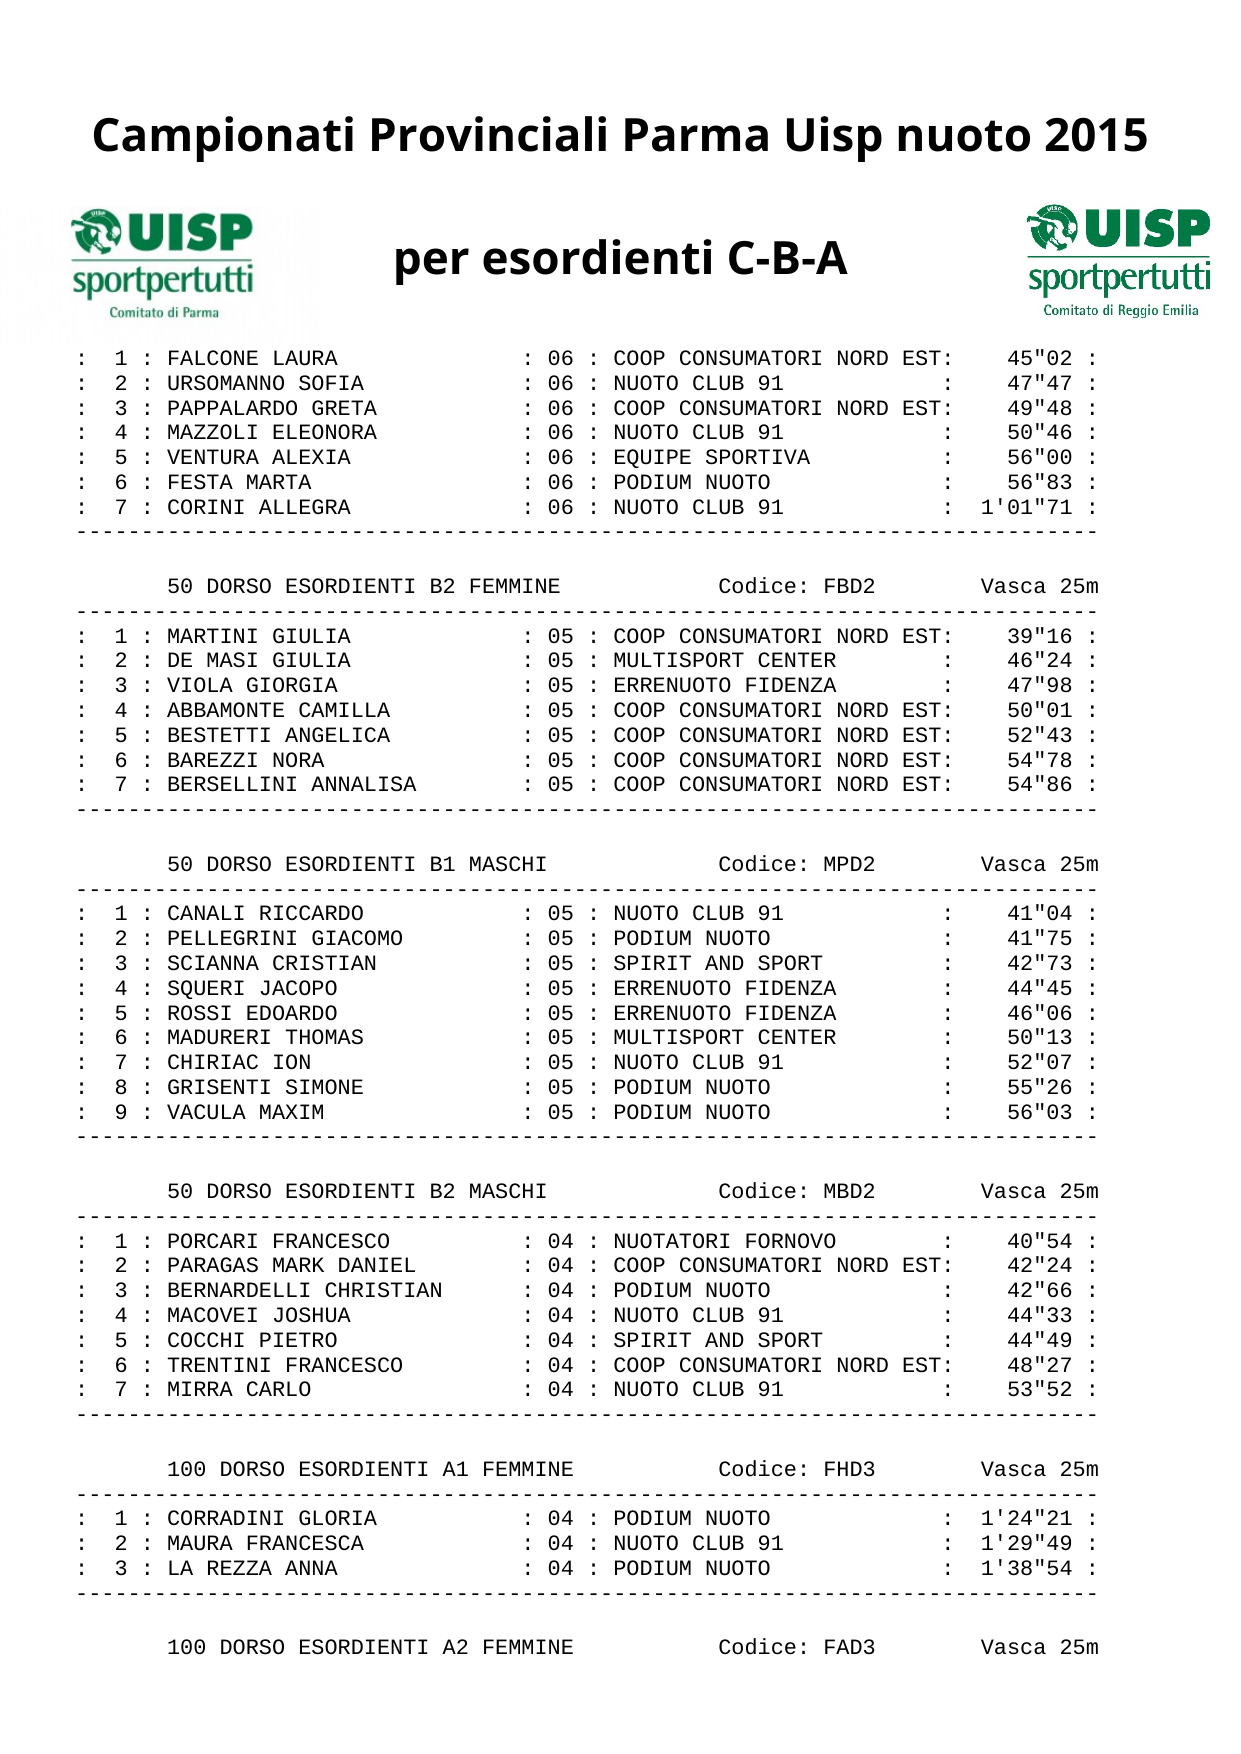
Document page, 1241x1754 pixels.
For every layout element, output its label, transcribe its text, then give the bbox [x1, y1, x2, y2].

text : 4 : MACOVEI JOSHUA : 04 : NUOTO CLUB 91 : 44"33 : [75, 1304, 1165, 1329]
text ------------------------------------------------------------------------------ [75, 1403, 1165, 1428]
text : 1 : MARTINI GIULIA : 05 : COOP CONSUMATORI NORD EST: 39"16 : [75, 625, 1165, 650]
text : 3 : VIOLA GIORGIA : 05 : ERRENUOTO FIDENZA : 47"98 : [75, 674, 1165, 699]
text : 2 : PARAGAS MARK DANIEL : 04 : COOP CONSUMATORI NORD EST: 42"24 : [75, 1255, 1165, 1279]
text : 3 : LA REZZA ANNA : 04 : PODIUM NUOTO : 1'38"54 : [75, 1557, 1165, 1582]
text ------------------------------------------------------------------------------ [75, 1126, 1165, 1151]
text : 6 : MADURERI THOMAS : 05 : MULTISPORT CENTER : 50"13 : [75, 1027, 1165, 1051]
text : 5 : ROSSI EDOARDO : 05 : ERRENUOTO FIDENZA : 46"06 : [75, 1002, 1165, 1027]
text : 3 : BERNARDELLI CHRISTIAN : 04 : PODIUM NUOTO : 42"66 : [75, 1279, 1165, 1304]
text : 9 : VACULA MAXIM : 05 : PODIUM NUOTO : 56"03 : [75, 1101, 1165, 1126]
text : 1 : CORRADINI GLORIA : 04 : PODIUM NUOTO : 1'24"21 : [75, 1508, 1165, 1532]
text : 6 : FESTA MARTA : 06 : PODIUM NUOTO : 56"83 : [75, 471, 1165, 496]
text : 4 : ABBAMONTE CAMILLA : 05 : COOP CONSUMATORI NORD EST: 50"01 : [75, 699, 1165, 724]
text 50 DORSO ESORDIENTI B2 FEMMINE Codice: FBD2 Vasca 25m [75, 575, 1165, 600]
text : 1 : CANALI RICCARDO : 05 : NUOTO CLUB 91 : 41"04 : [75, 903, 1165, 927]
text : 4 : MAZZOLI ELEONORA : 06 : NUOTO CLUB 91 : 50"46 : [75, 422, 1165, 446]
text : 7 : CHIRIAC ION : 05 : NUOTO CLUB 91 : 52"07 : [75, 1051, 1165, 1076]
text : 7 : BERSELLINI ANNALISA : 05 : COOP CONSUMATORI NORD EST: 54"86 : [75, 774, 1165, 798]
text : 5 : BESTETTI ANGELICA : 05 : COOP CONSUMATORI NORD EST: 52"43 : [75, 724, 1165, 749]
text ------------------------------------------------------------------------------ [75, 1582, 1165, 1607]
text 50 DORSO ESORDIENTI B2 MASCHI Codice: MBD2 Vasca 25m [75, 1180, 1165, 1205]
picture [1020, 202, 1216, 320]
text : 1 : FALCONE LAURA : 06 : COOP CONSUMATORI NORD EST: 45"02 : [75, 347, 1165, 372]
text : 5 : COCCHI PIETRO : 04 : SPIRIT AND SPORT : 44"49 : [75, 1329, 1165, 1354]
text : 8 : GRISENTI SIMONE : 05 : PODIUM NUOTO : 55"26 : [75, 1076, 1165, 1101]
text : 7 : CORINI ALLEGRA : 06 : NUOTO CLUB 91 : 1'01"71 : [75, 496, 1165, 521]
text : 6 : BAREZZI NORA : 05 : COOP CONSUMATORI NORD EST: 54"78 : [75, 749, 1165, 774]
text : 2 : PELLEGRINI GIACOMO : 05 : PODIUM NUOTO : 41"75 : [75, 927, 1165, 952]
text ------------------------------------------------------------------------------ [75, 1205, 1165, 1230]
text : 2 : URSOMANNO SOFIA : 06 : NUOTO CLUB 91 : 47"47 : [75, 372, 1165, 397]
text : 4 : SQUERI JACOPO : 05 : ERRENUOTO FIDENZA : 44"45 : [75, 977, 1165, 1002]
text ------------------------------------------------------------------------------ [75, 600, 1165, 625]
text ------------------------------------------------------------------------------ [75, 878, 1165, 903]
text : 5 : VENTURA ALEXIA : 06 : EQUIPE SPORTIVA : 56"00 : [75, 446, 1165, 471]
text : 7 : MIRRA CARLO : 04 : NUOTO CLUB 91 : 53"52 : [75, 1379, 1165, 1403]
text ------------------------------------------------------------------------------ [75, 798, 1165, 823]
text : 2 : DE MASI GIULIA : 05 : MULTISPORT CENTER : 46"24 : [75, 650, 1165, 674]
text : 3 : PAPPALARDO GRETA : 06 : COOP CONSUMATORI NORD EST: 49"48 : [75, 397, 1165, 422]
text 100 DORSO ESORDIENTI A1 FEMMINE Codice: FHD3 Vasca 25m [75, 1458, 1165, 1483]
text : 1 : PORCARI FRANCESCO : 04 : NUOTATORI FORNOVO : 40"54 : [75, 1230, 1165, 1255]
text : 6 : TRENTINI FRANCESCO : 04 : COOP CONSUMATORI NORD EST: 48"27 : [75, 1354, 1165, 1379]
text : 2 : MAURA FRANCESCA : 04 : NUOTO CLUB 91 : 1'29"49 : [75, 1532, 1165, 1557]
picture [0, 206, 324, 344]
text ------------------------------------------------------------------------------ [75, 521, 1165, 546]
text ------------------------------------------------------------------------------ [75, 1483, 1165, 1508]
text 50 DORSO ESORDIENTI B1 MASCHI Codice: MPD2 Vasca 25m [75, 853, 1165, 878]
text : 3 : SCIANNA CRISTIAN : 05 : SPIRIT AND SPORT : 42"73 : [75, 952, 1165, 977]
text 100 DORSO ESORDIENTI A2 FEMMINE Codice: FAD3 Vasca 25m [75, 1637, 1165, 1661]
